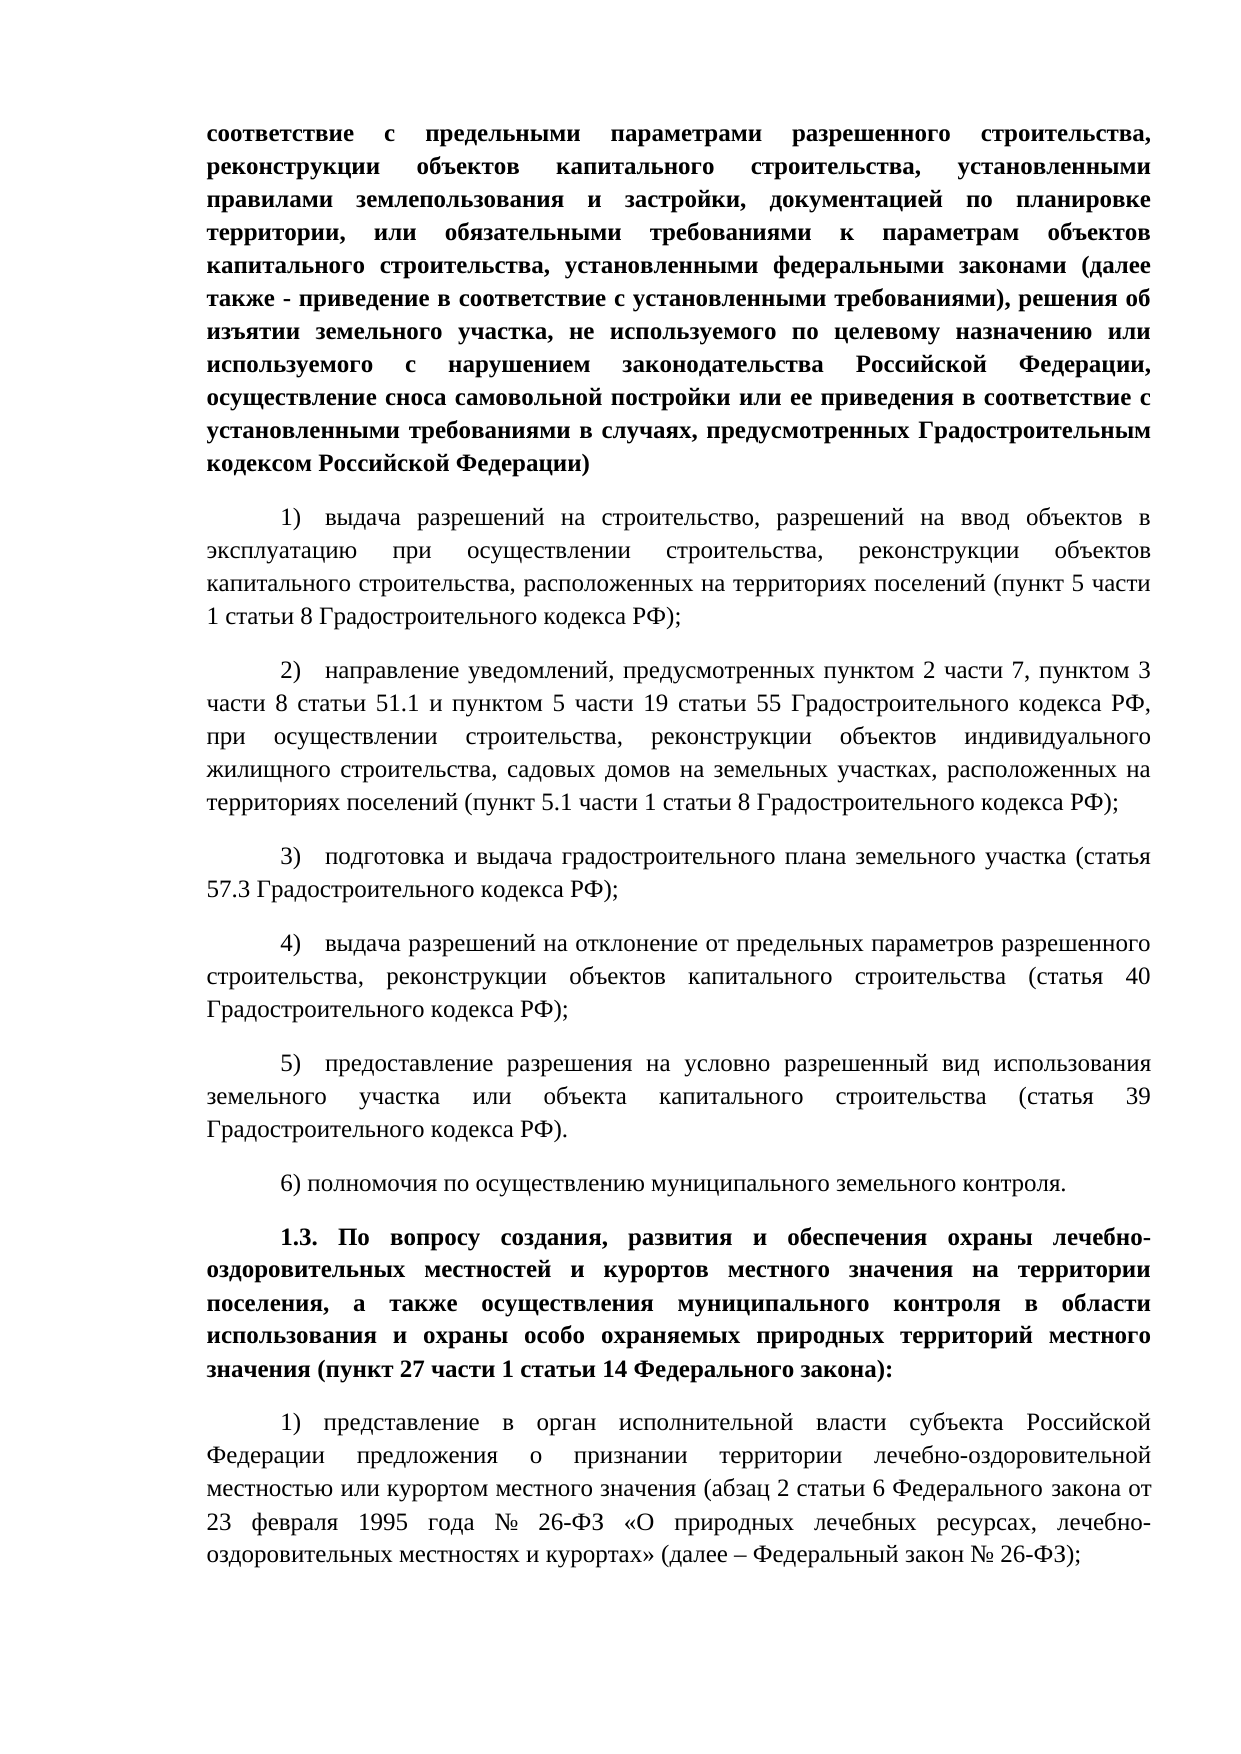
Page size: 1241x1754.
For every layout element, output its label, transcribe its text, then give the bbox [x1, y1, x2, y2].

text 5) предоставление разрешения на условно разрешенный вид использования земельного участка или объекта капитального строительства (статья 39 Градостроительного кодекса РФ). [206, 1048, 1152, 1143]
text 1) выдача разрешений на строительство, разрешений на ввод объектов в эксплуатацию при осуществлении строительства, реконструкции объектов капитального строительства, расположенных на территориях поселений (пункт 5 части 1 статьи 8 Градостроительного кодекса РФ); [206, 502, 1152, 630]
text 1.3. По вопросу создания, развития и обеспечения охраны лечебно-оздоровительных местностей и курортов местного значения на территории поселения, а также осуществления муниципального контроля в области использования и охраны особо охраняемых природных территорий местного значения (пункт 27 части 1 статьи 14 Федерального закона): [206, 1222, 1152, 1382]
text 1) представление в орган исполнительной власти субъекта Российской Федерации предложения о признании территории лечебно-оздоровительной местностью или курортом местного значения (абзац 2 статьи 6 Федерального закона от 23 февраля 1995 года № 26-ФЗ «О природных лечебных ресурсах, лечебно-оздоровительных местностях и курортах» (далее – Федеральный закон № 26-ФЗ); [206, 1407, 1152, 1568]
text 3) подготовка и выдача градостроительного плана земельного участка (статья 57.3 Градостроительного кодекса РФ); [206, 841, 1152, 903]
text 4) выдача разрешений на отклонение от предельных параметров разрешенного строительства, реконструкции объектов капитального строительства (статья 40 Градостроительного кодекса РФ); [206, 928, 1152, 1023]
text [206, 118, 1152, 477]
text 2) направление уведомлений, предусмотренных пунктом 2 части 7, пунктом 3 части 8 статьи 51.1 и пунктом 5 части 19 статьи 55 Градостроительного кодекса РФ, при осуществлении строительства, реконструкции объектов индивидуального жилищного строительства, садовых домов на земельных участках, расположенных на территориях поселений (пункт 5.1 части 1 статьи 8 Градостроительного кодекса РФ); [206, 655, 1152, 816]
text 6) полномочия по осуществлению муниципального земельного контроля. [206, 1168, 1152, 1196]
